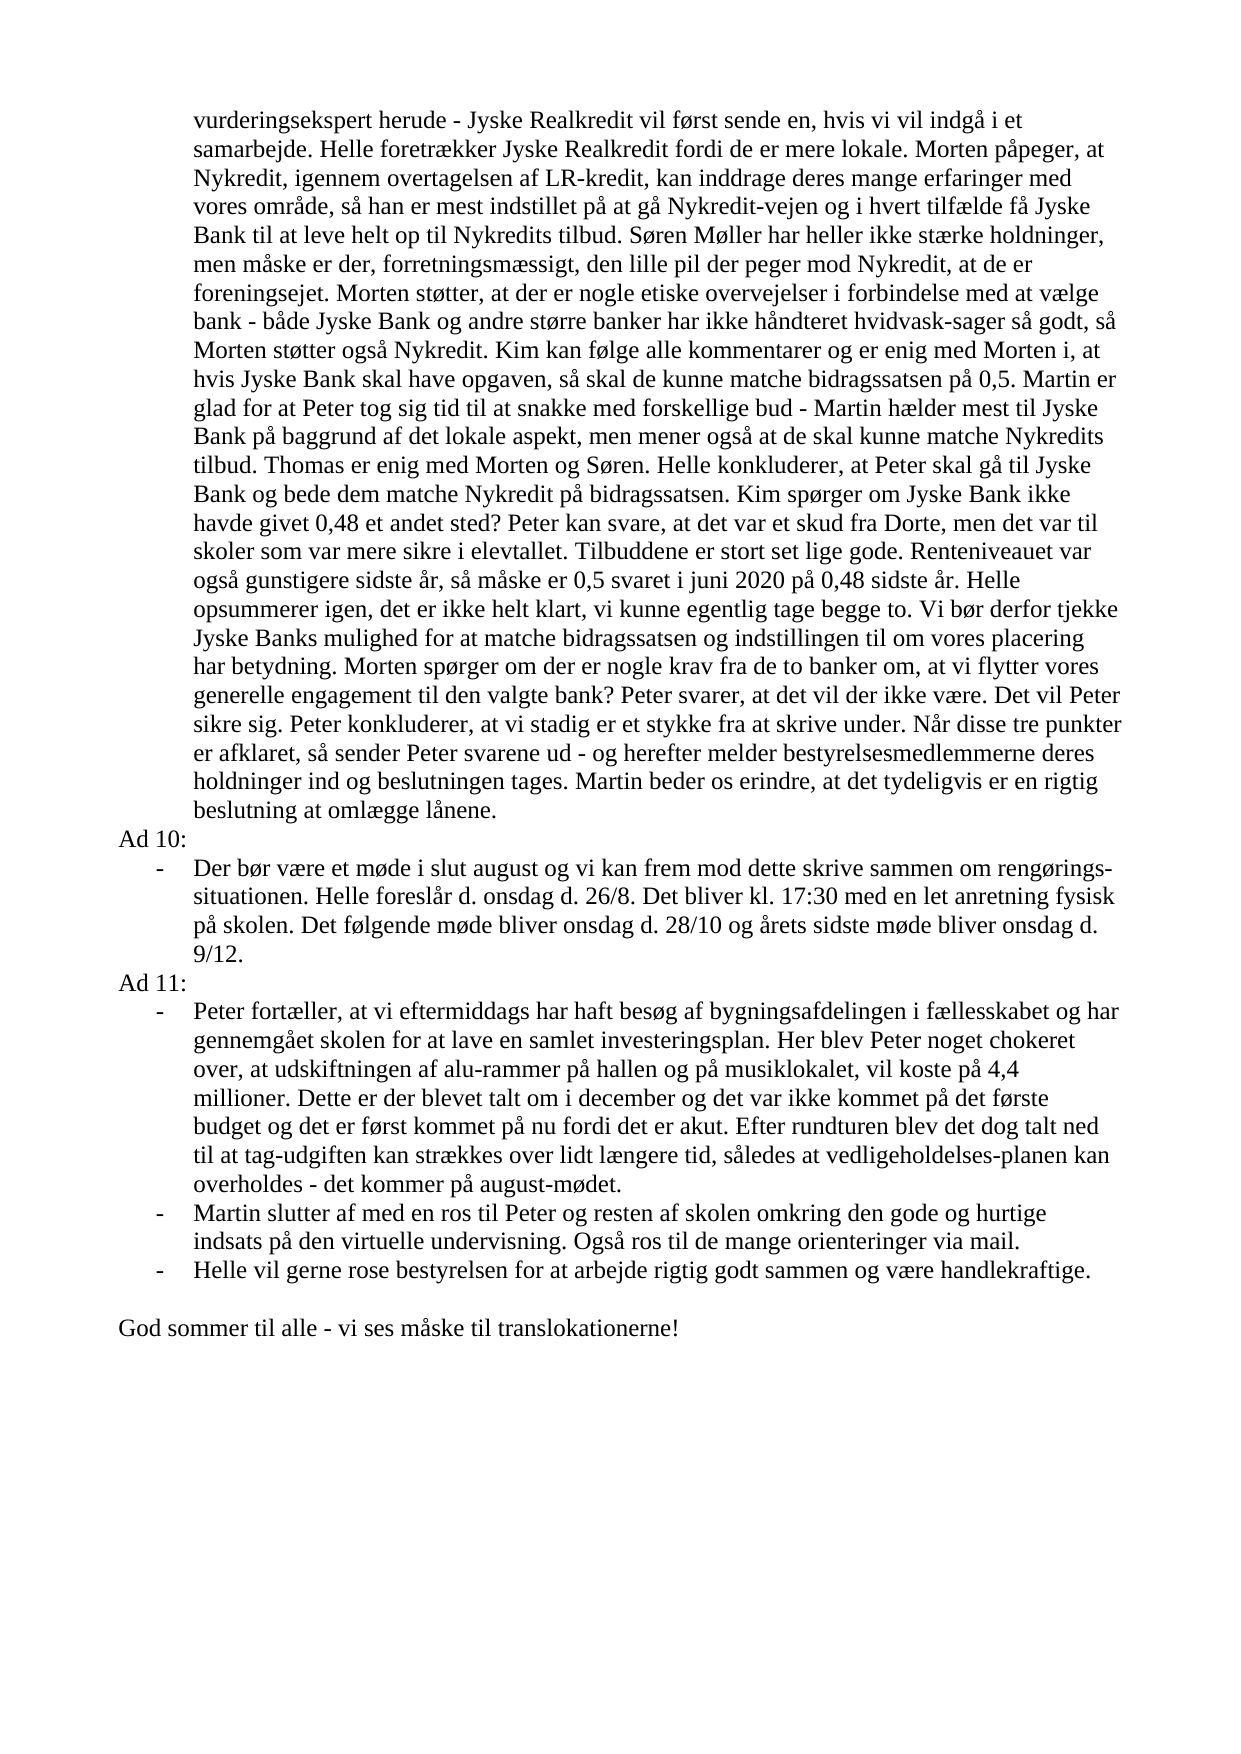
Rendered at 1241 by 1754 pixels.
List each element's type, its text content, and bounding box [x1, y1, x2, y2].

list Peter fortæller, at vi eftermiddags har haft besøg af bygningsafdelingen i fællesskabet og har gennemgået skolen for at lave en samlet investeringsplan. Her blev Peter noget chokeret over, at udskiftningen af alu-rammer på hallen og på musiklokalet, vil koste på 4,4 millioner. Dette er der blevet talt om i december og det var ikke kommet på det første budget og det er først kommet på nu fordi det er akut. Efter rundturen blev det dog talt ned til at tag-udgiften kan strækkes over lidt længere tid, således at vedligeholdelses-planen kan overholdes - det kommer på august-mødet. [156, 996, 1122, 1198]
list Martin slutter af med en ros til Peter og resten af skolen omkring den gode og hurtige indsats på den virtuelle undervisning. Også ros til de mange orienteringer via mail. [156, 1198, 1122, 1255]
text Ad 10: [118, 824, 1122, 853]
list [156, 105, 1122, 824]
text God sommer til alle - vi ses måske til translokationerne! [118, 1313, 1122, 1341]
list Helle vil gerne rose bestyrelsen for at arbejde rigtig godt sammen og være handlekraftige. [156, 1255, 1122, 1284]
list Der bør være et møde i slut august og vi kan frem mod dette skrive sammen om rengørings-situationen. Helle foreslår d. onsdag d. 26/8. Det bliver kl. 17:30 med en let anretning fysisk på skolen. Det følgende møde bliver onsdag d. 28/10 og årets sidste møde bliver onsdag d. 9/12. [156, 853, 1122, 968]
text Ad 11: [118, 968, 1122, 996]
